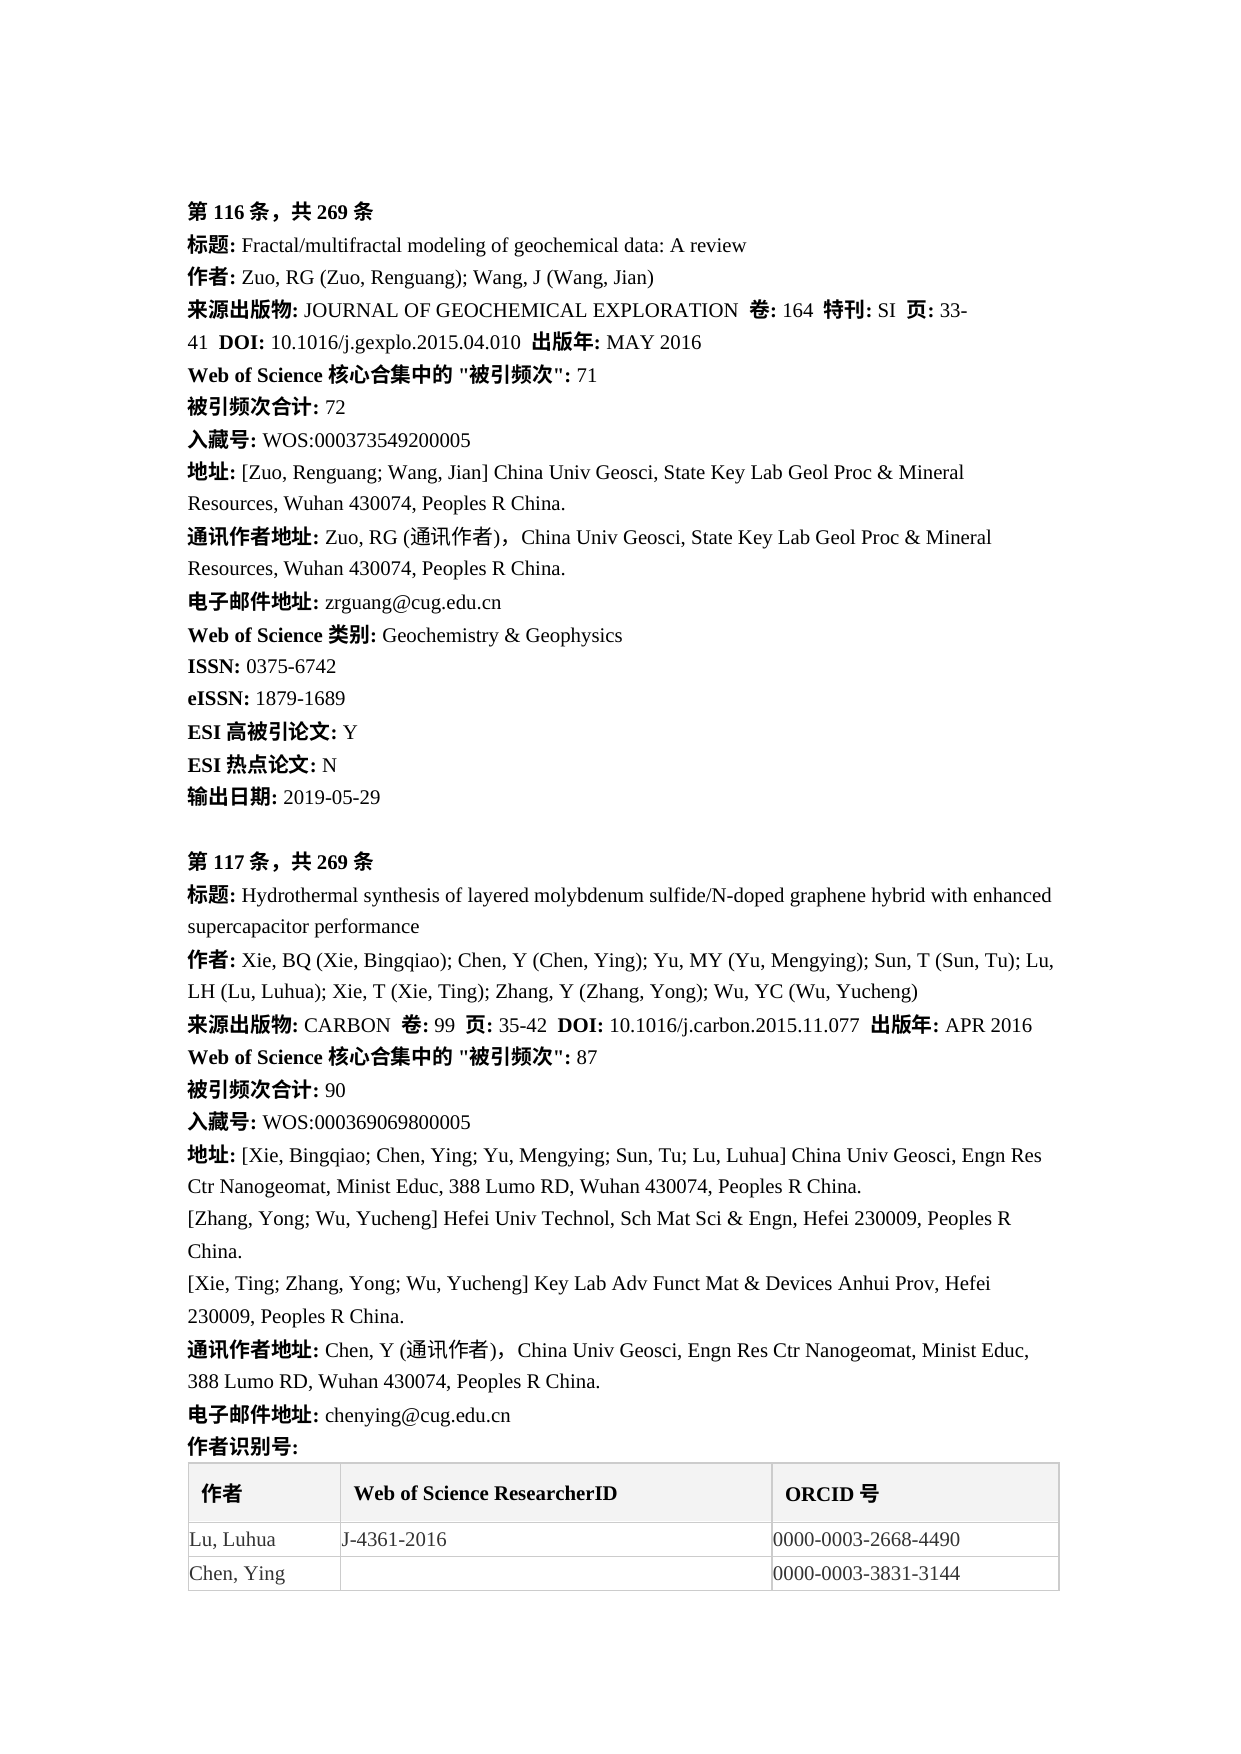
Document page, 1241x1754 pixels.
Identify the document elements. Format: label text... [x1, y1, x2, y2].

table_cell ESI 热点论文: N [188, 747, 1059, 779]
table_cell 标题: Hydrothermal synthesis of layered molybdenum sulfide/N-doped graphene hybrid with enhanced supercapacitor performance [188, 877, 1059, 942]
table_cell ISSN: 0375-6742 [188, 650, 1059, 682]
table_cell 入藏号: WOS:000369069800005 [188, 1105, 1059, 1137]
table_cell [189, 1523, 340, 1556]
table_cell 被引频次合计: 72 [188, 390, 1059, 422]
table_cell [341, 1523, 771, 1556]
table_cell Web of Science 核心合集中的 "被引频次": 71 [188, 357, 1059, 389]
table_cell 作者: Xie, BQ (Xie, Bingqiao); Chen, Y (Chen, Ying); Yu, MY (Yu, Mengying); Sun, T (Sun, Tu); Lu, LH (Lu, Luhua); Xie, T (Xie, Ting); Zhang, Y (Zhang, Yong); Wu, YC (Wu, Yucheng) [188, 942, 1059, 1007]
table_cell [773, 1523, 1058, 1556]
table_cell [341, 1557, 771, 1590]
table_cell 入藏号: WOS:000373549200005 [188, 422, 1059, 454]
table_header 第 116 条，共 269 条 [188, 195, 1059, 227]
table_cell 标题: Fractal/multifractal modeling of geochemical data: A review [188, 227, 1059, 259]
table_cell 通讯作者地址: Zuo, RG (通讯作者)，China Univ Geosci, State Key Lab Geol Proc & Mineral Resources, Wuhan 430074, Peoples R China. [188, 520, 1059, 584]
table_cell 地址: [Zuo, Renguang; Wang, Jian] China Univ Geosci, State Key Lab Geol Proc & Mineral Resources, Wuhan 430074, Peoples R China. [188, 455, 1059, 519]
table_cell 来源出版物: CARBON 卷: 99 页: 35-42 DOI: 10.1016/j.carbon.2015.11.077 出版年: APR 2016 [188, 1007, 1059, 1039]
table_cell eISSN: 1879-1689 [188, 682, 1059, 714]
table_header 第 117 条，共 269 条 [188, 845, 1059, 877]
table_cell [189, 1557, 340, 1590]
table_cell 电子邮件地址: chenying@cug.edu.cn [188, 1397, 1059, 1429]
table_cell 来源出版物: JOURNAL OF GEOCHEMICAL EXPLORATION 卷: 164 特刊: SI 页: 33-41 DOI: 10.1016/j.gexplo.2015.04.010 出版年: MAY 2016 [188, 292, 1059, 357]
table_cell 作者: Zuo, RG (Zuo, Renguang); Wang, J (Wang, Jian) [188, 260, 1059, 292]
table_cell 通讯作者地址: Chen, Y (通讯作者)，China Univ Geosci, Engn Res Ctr Nanogeomat, Minist Educ, 388 Lumo RD, Wuhan 430074, Peoples R China. [188, 1332, 1059, 1397]
table_cell 电子邮件地址: zrguang@cug.edu.cn [188, 585, 1059, 617]
table_cell 作者识别号: [188, 1430, 1059, 1462]
table_cell ESI 高被引论文: Y [188, 715, 1059, 747]
table_cell Web of Science 核心合集中的 "被引频次": 87 [188, 1040, 1059, 1072]
table_cell 被引频次合计: 90 [188, 1072, 1059, 1104]
table_cell [773, 1557, 1058, 1590]
table_cell 输出日期: 2019-05-29 [188, 780, 1059, 812]
table_cell 地址: [Xie, Bingqiao; Chen, Ying; Yu, Mengying; Sun, Tu; Lu, Luhua] China Univ Geosci, Engn Res Ctr Nanogeomat, Minist Educ, 388 Lumo RD, Wuhan 430074, Peoples R China. [Zhang, Yong; Wu, Yucheng] Hefei Univ Technol, Sch Mat Sci & Engn, Hefei 230009, Peoples R China. [Xie, Ting; Zhang, Yong; Wu, Yucheng] Key Lab Adv Funct Mat & Devices Anhui Prov, Hefei 230009, Peoples R China. [188, 1137, 1059, 1332]
table_cell Web of Science 类别: Geochemistry & Geophysics [188, 617, 1059, 649]
